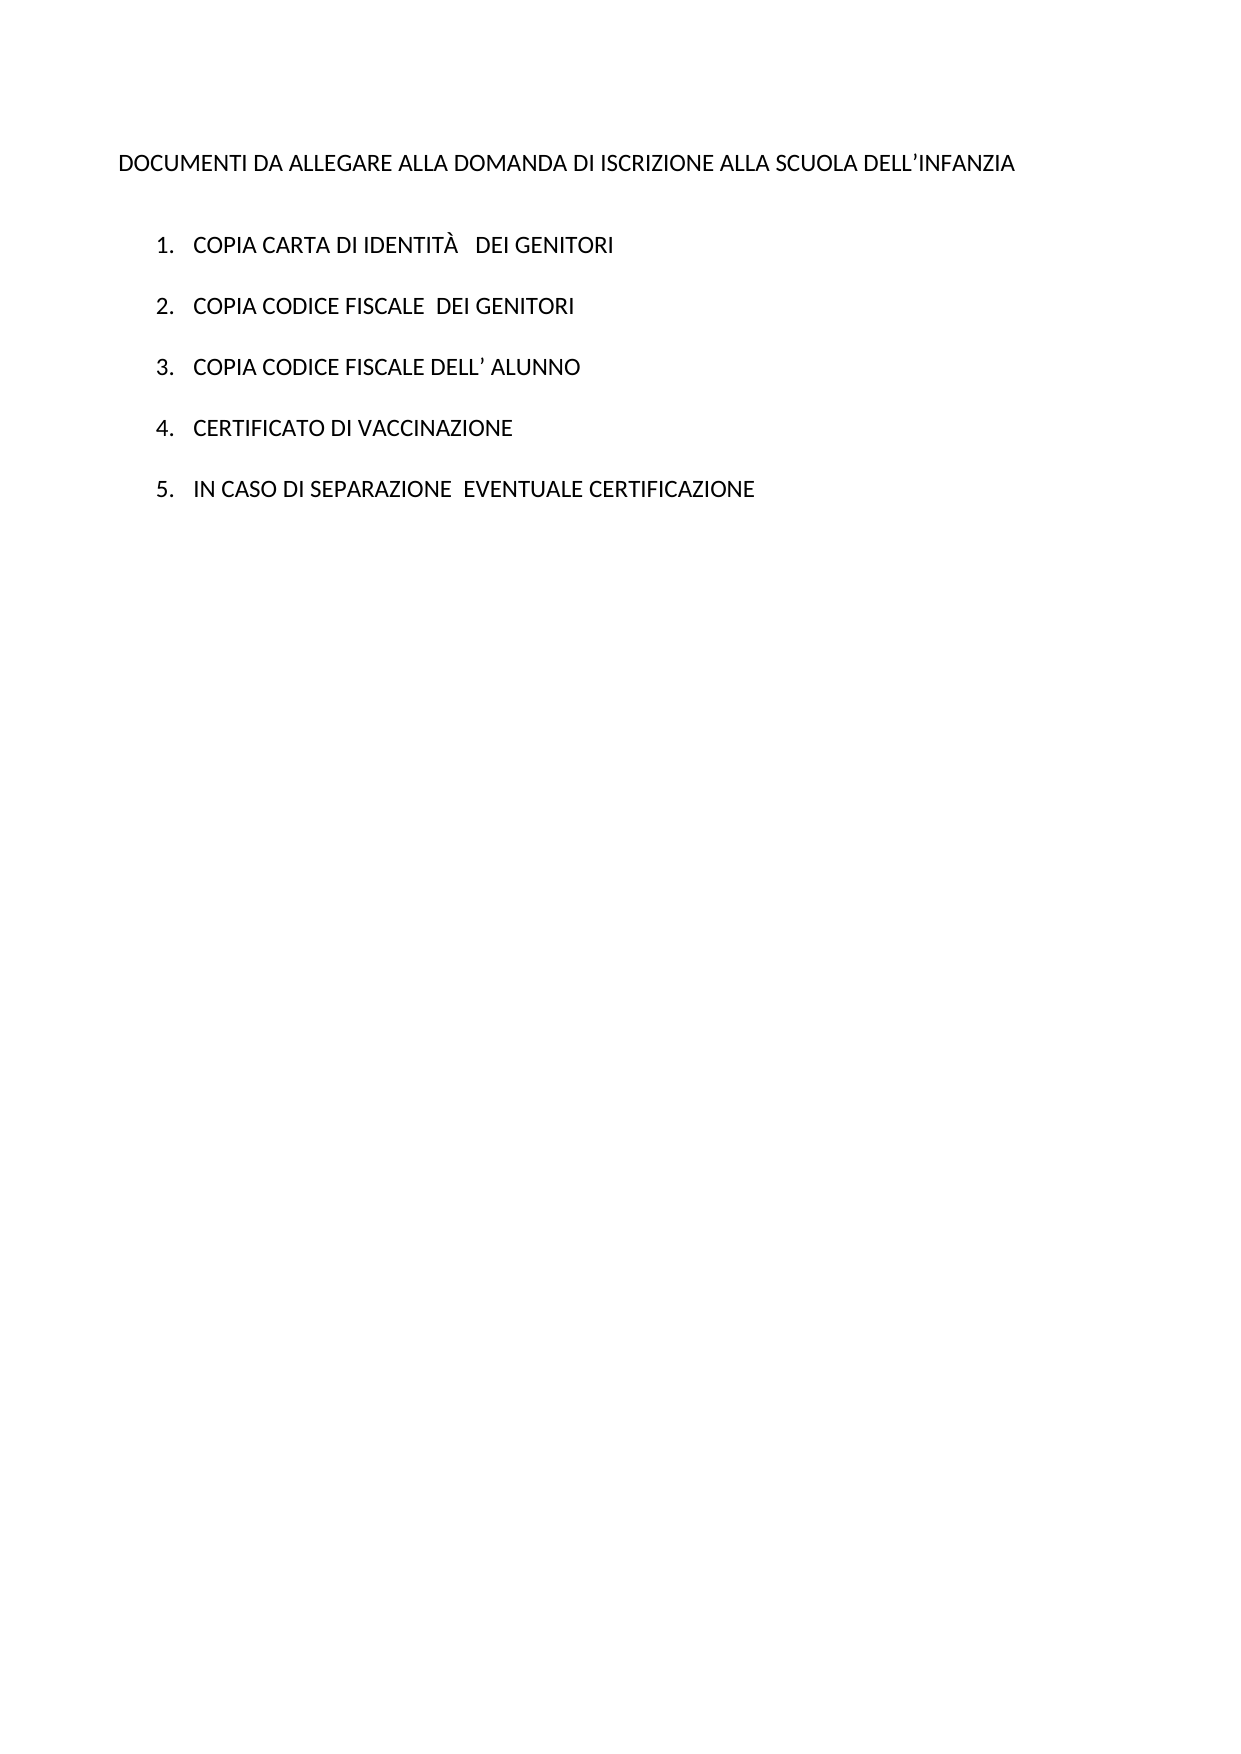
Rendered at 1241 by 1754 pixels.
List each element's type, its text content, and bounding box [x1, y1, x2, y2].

text DOCUMENTI DA ALLEGARE ALLA DOMANDA DI ISCRIZIONE ALLA SCUOLA DELL’INFANZIA [118, 148, 1122, 178]
list IN CASO DI SEPARAZIONE EVENTUALE CERTIFICAZIONE [156, 474, 1122, 504]
list COPIA CARTA DI IDENTITÀ DEI GENITORI [156, 229, 1122, 260]
list COPIA CODICE FISCALE DELL’ ALUNNO [156, 352, 1122, 382]
list COPIA CODICE FISCALE DEI GENITORI [156, 291, 1122, 321]
list CERTIFICATO DI VACCINAZIONE [156, 413, 1122, 443]
